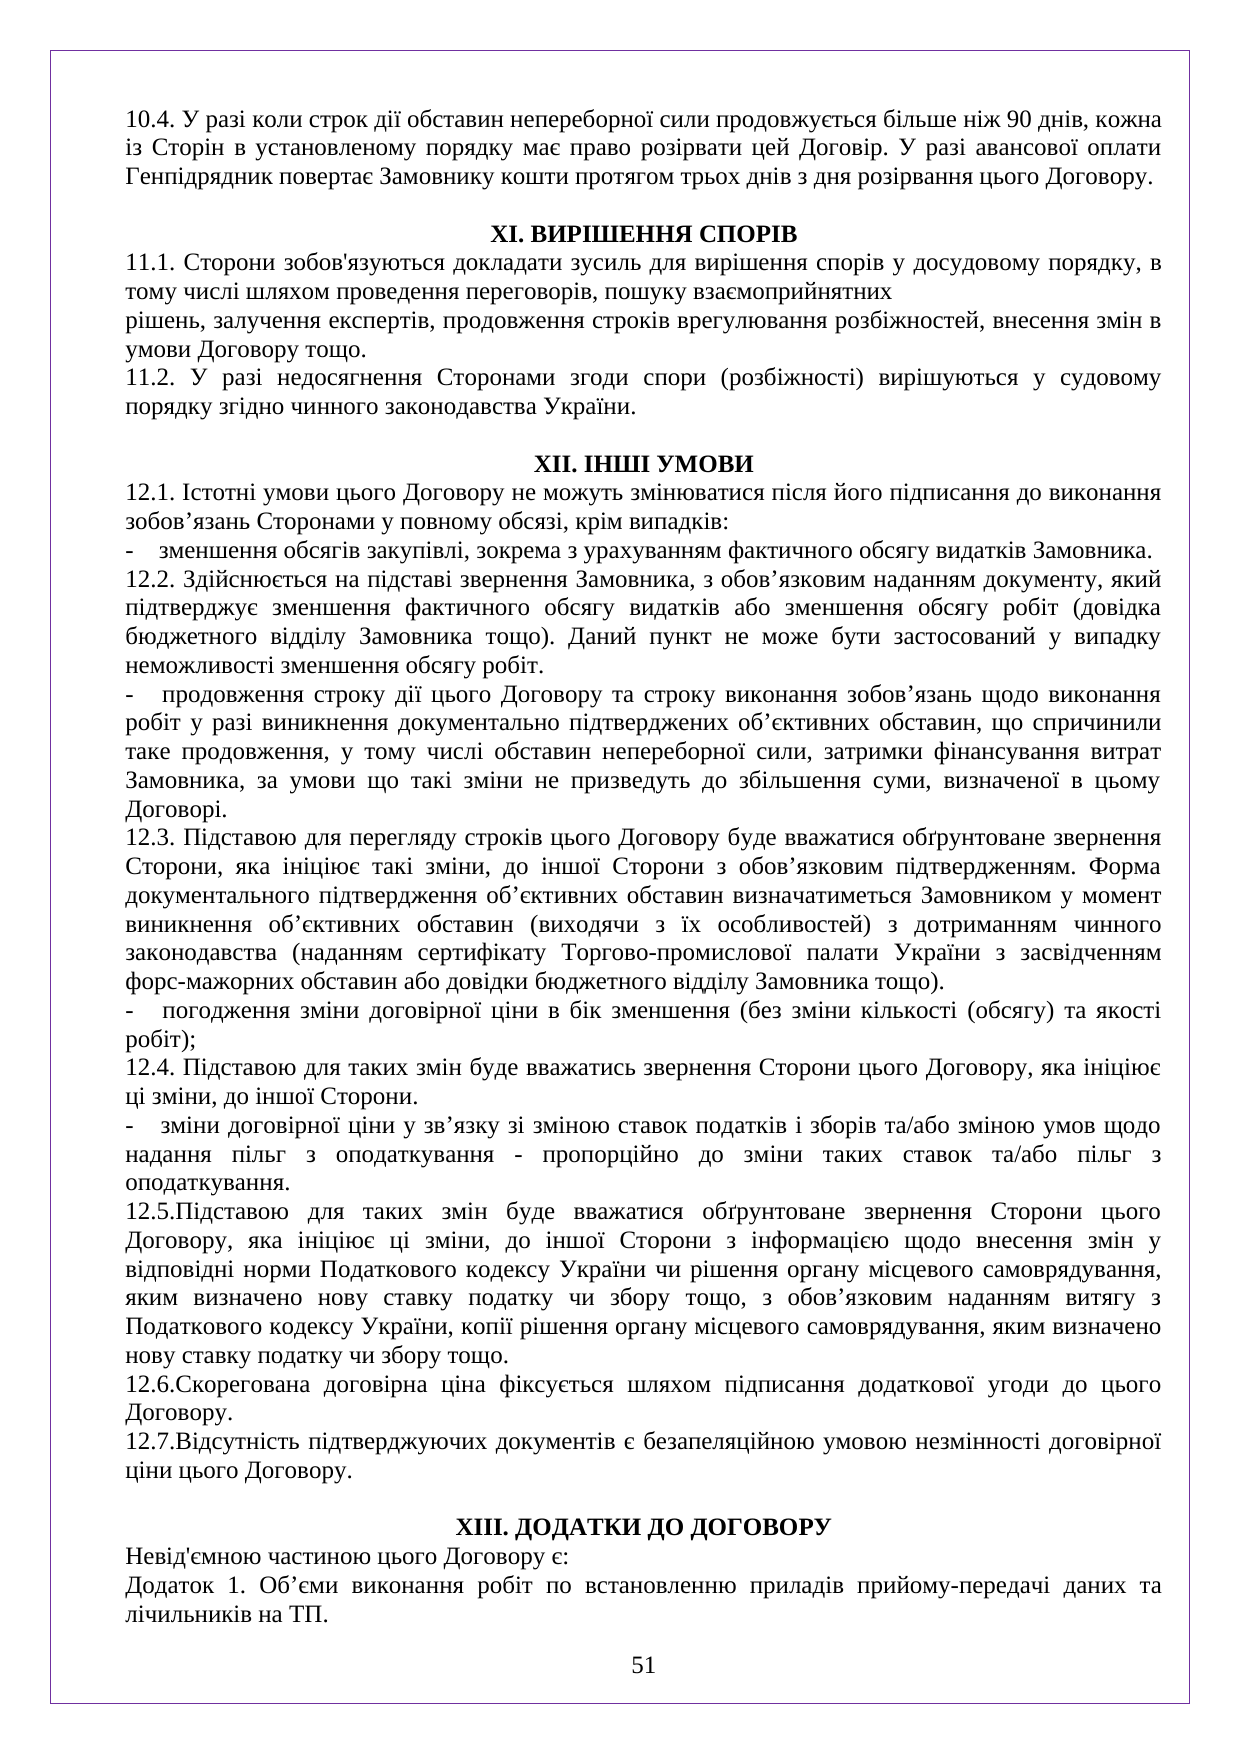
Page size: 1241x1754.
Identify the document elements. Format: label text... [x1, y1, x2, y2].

text 12.4. Підставою для таких змін буде вважатись звернення Сторони цього Договору, яка ініціює ці зміни, до іншої Сторони. [125, 1052, 1162, 1110]
text - зменшення обсягів закупівлі, зокрема з урахуванням фактичного обсягу видатків Замовника. [125, 535, 1162, 564]
text 11.1. Сторони зобов'язуються докладати зусиль для вирішення спорів у досудовому порядку, в тому числі шляхом проведення переговорів, пошуку взаємоприйнятних [125, 247, 1162, 305]
text - погодження зміни договірної ціни в бік зменшення (без зміни кількості (обсягу) та якості робіт); [125, 995, 1162, 1052]
text - зміни договірної ціни у зв’язку зі зміною ставок податків і зборів та/або зміною умов щодо надання пільг з оподаткування - пропорційно до зміни таких ставок та/або пільг з оподаткування. [125, 1110, 1162, 1196]
text 12.6.Скорегована договірна ціна фіксується шляхом підписання додаткової угоди до цього Договору. [125, 1369, 1162, 1426]
text 12.1. Істотні умови цього Договору не можуть змінюватися після його підписання до виконання зобов’язань Сторонами у повному обсязі, крім випадків: [125, 477, 1162, 535]
text - продовження строку дії цього Договору та строку виконання зобов’язань щодо виконання робіт у разі виникнення документально підтверджених об’єктивних обставин, що спричинили таке продовження, у тому числі обставин непереборної сили, затримки фінансування витрат Замовника, за умови що такі зміни не призведуть до збільшення суми, визначеної в цьому Договорі. [125, 679, 1162, 822]
text XII. ІНШІ УМОВИ [125, 449, 1162, 477]
text 11.2. У разі недосягнення Сторонами згоди спори (розбіжності) вирішуються у судовому порядку згідно чинного законодавства України. [125, 362, 1162, 420]
text Невід'ємною частиною цього Договору є: [125, 1541, 1162, 1570]
text XI. ВИРІШЕННЯ СПОРІВ [125, 219, 1162, 247]
text 12.5.Підставою для таких змін буде вважатися обґрунтоване звернення Сторони цього Договору, яка ініціює ці зміни, до іншої Сторони з інформацією щодо внесення змін у відповідні норми Податкового кодексу України чи рішення органу місцевого самоврядування, яким визначено нову ставку податку чи збору тощо, з обов’язковим наданням витягу з Податкового кодексу України, копії рішення органу місцевого самоврядування, яким визначено нову ставку податку чи збору тощо. [125, 1196, 1162, 1369]
text XIII. ДОДАТКИ ДО ДОГОВОРУ [125, 1512, 1162, 1541]
text Додаток 1. Об’єми виконання робіт по встановленню приладів прийому-передачі даних та лічильників на ТП. [125, 1570, 1162, 1627]
text 12.2. Здійснюється на підставі звернення Замовника, з обов’язковим наданням документу, який підтверджує зменшення фактичного обсягу видатків або зменшення обсягу робіт (довідка бюджетного відділу Замовника тощо). Даний пункт не може бути застосований у випадку неможливості зменшення обсягу робіт. [125, 564, 1162, 679]
text 10.4. У разі коли строк дії обставин непереборної сили продовжується більше ніж 90 днів, кожна із Сторін в установленому порядку має право розірвати цей Договір. У разі авансової оплати Генпідрядник повертає Замовнику кошти протягом трьох днів з дня розірвання цього Договору. [125, 104, 1162, 190]
text 12.3. Підставою для перегляду строків цього Договору буде вважатися обґрунтоване звернення Сторони, яка ініціює такі зміни, до іншої Сторони з обов’язковим підтвердженням. Форма документального підтвердження об’єктивних обставин визначатиметься Замовником у момент виникнення об’єктивних обставин (виходячи з їх особливостей) з дотриманням чинного законодавства (наданням сертифікату Торгово-промислової палати України з засвідченням форс-мажорних обставин або довідки бюджетного відділу Замовника тощо). [125, 822, 1162, 995]
text рішень, залучення експертів, продовження строків врегулювання розбіжностей, внесення змін в умови Договору тощо. [125, 305, 1162, 362]
text 12.7.Відсутність підтверджуючих документів є безапеляційною умовою незмінності договірної ціни цього Договору. [125, 1426, 1162, 1484]
